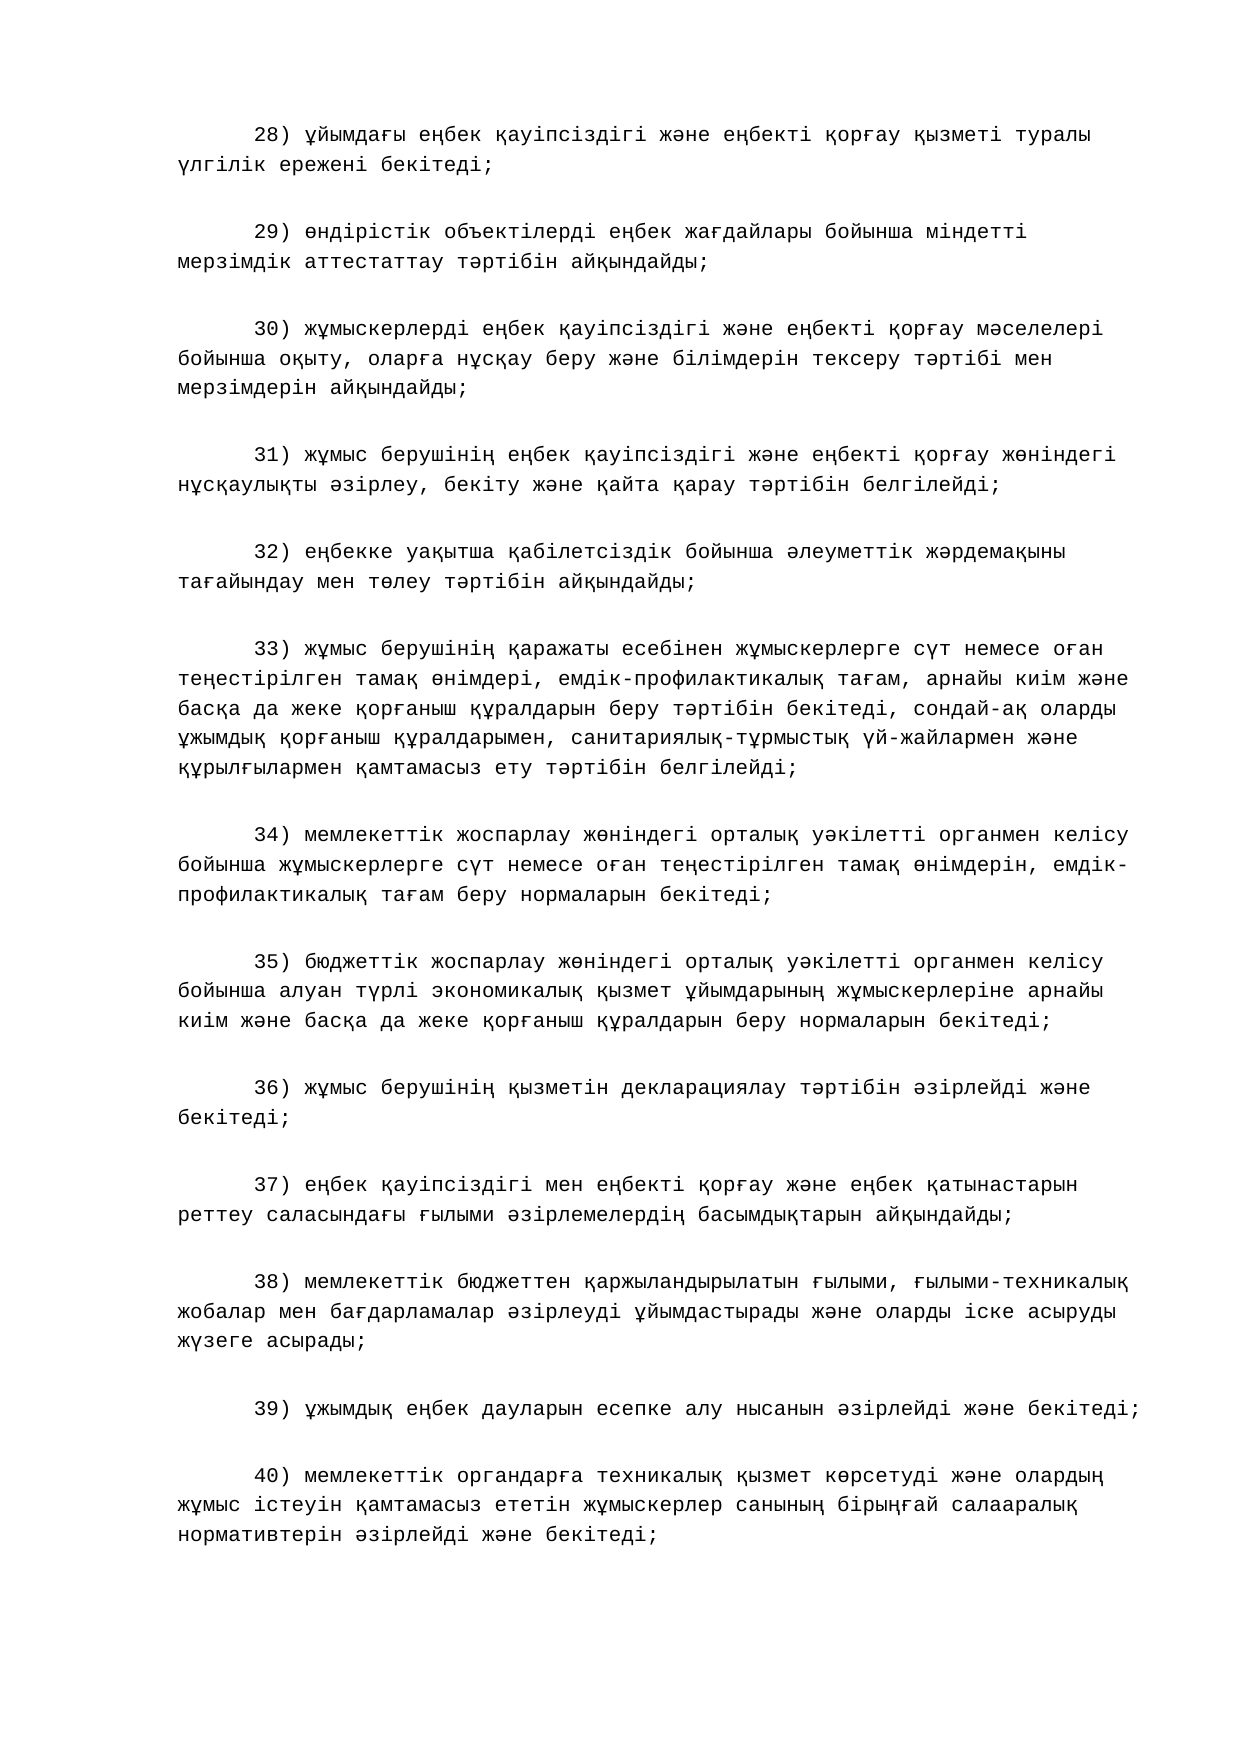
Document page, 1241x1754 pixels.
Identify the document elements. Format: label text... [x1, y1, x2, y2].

text 40) мемлекеттік органдарға техникалық қызмет көрсетуді және олардың жұмыс істеуін қамтамасыз ететін жұмыскерлер санының бірыңғай салааралық нормативтерін әзірлейді және бекітеді; [177, 1459, 1152, 1548]
text 35) бюджеттік жоспарлау жөніндегі орталық уәкілетті органмен келісу бойынша алуан түрлі экономикалық қызмет ұйымдарының жұмыскерлеріне арнайы киім және басқа да жеке қорғаныш құралдарын беру нормаларын бекітеді; [177, 945, 1152, 1034]
text 36) жұмыс берушінің қызметін декларациялау тәртібін әзірлейді және бекітеді; [177, 1071, 1152, 1131]
text 38) мемлекеттік бюджеттен қаржыландырылатын ғылыми, ғылыми-техникалық жобалар мен бағдарламалар әзірлеуді ұйымдастырады және оларды іске асыруды жүзеге асырады; [177, 1265, 1152, 1354]
text 29) өндірістік объектілерді еңбек жағдайлары бойынша міндетті мерзімдік аттестаттау тәртібін айқындайды; [177, 215, 1152, 274]
text 37) еңбек қауіпсіздігі мен еңбекті қорғау және еңбек қатынастарын реттеу саласындағы ғылыми әзірлемелердің басымдықтарын айқындайды; [177, 1168, 1152, 1227]
text 34) мемлекеттік жоспарлау жөніндегі орталық уәкілетті органмен келісу бойынша жұмыскерлерге сүт немесе оған теңестірілген тамақ өнімдерін, емдік-профилактикалық тағам беру нормаларын бекітеді; [177, 818, 1152, 907]
text 39) ұжымдық еңбек дауларын есепке алу нысанын әзірлейді және бекітеді; [177, 1392, 1152, 1421]
text 33) жұмыс берушінің қаражаты есебінен жұмыскерлерге сүт немесе оған теңестірілген тамақ өнімдері, емдік-профилактикалық тағам, арнайы киім және басқа да жеке қорғаныш құралдарын беру тәртібін бекітеді, сондай-ақ оларды ұжымдық қорғаныш құралдарымен, санитариялық-тұрмыстық үй-жайлармен және құрылғылармен қамтамасыз ету тәртібін белгілейді; [177, 632, 1152, 781]
text 30) жұмыскерлерді еңбек қауіпсіздігі және еңбекті қорғау мәселелері бойынша оқыту, оларға нұсқау беру және білімдерін тексеру тәртібі мен мерзімдерін айқындайды; [177, 312, 1152, 401]
text 31) жұмыс берушiнiң еңбек қауiпсiздiгi және еңбектi қорғау жөнiндегi нұсқаулықты әзiрлеу, бекiту және қайта қарау тәртібін белгілейді; [177, 438, 1152, 498]
text 32) еңбекке уақытша қабілетсіздік бойынша әлеуметтік жәрдемақыны тағайындау мен төлеу тәртібін айқындайды; [177, 535, 1152, 595]
text 28) ұйымдағы еңбек қауіпсіздігі және еңбекті қорғау қызметі туралы үлгілік ережені бекітеді; [177, 118, 1152, 177]
